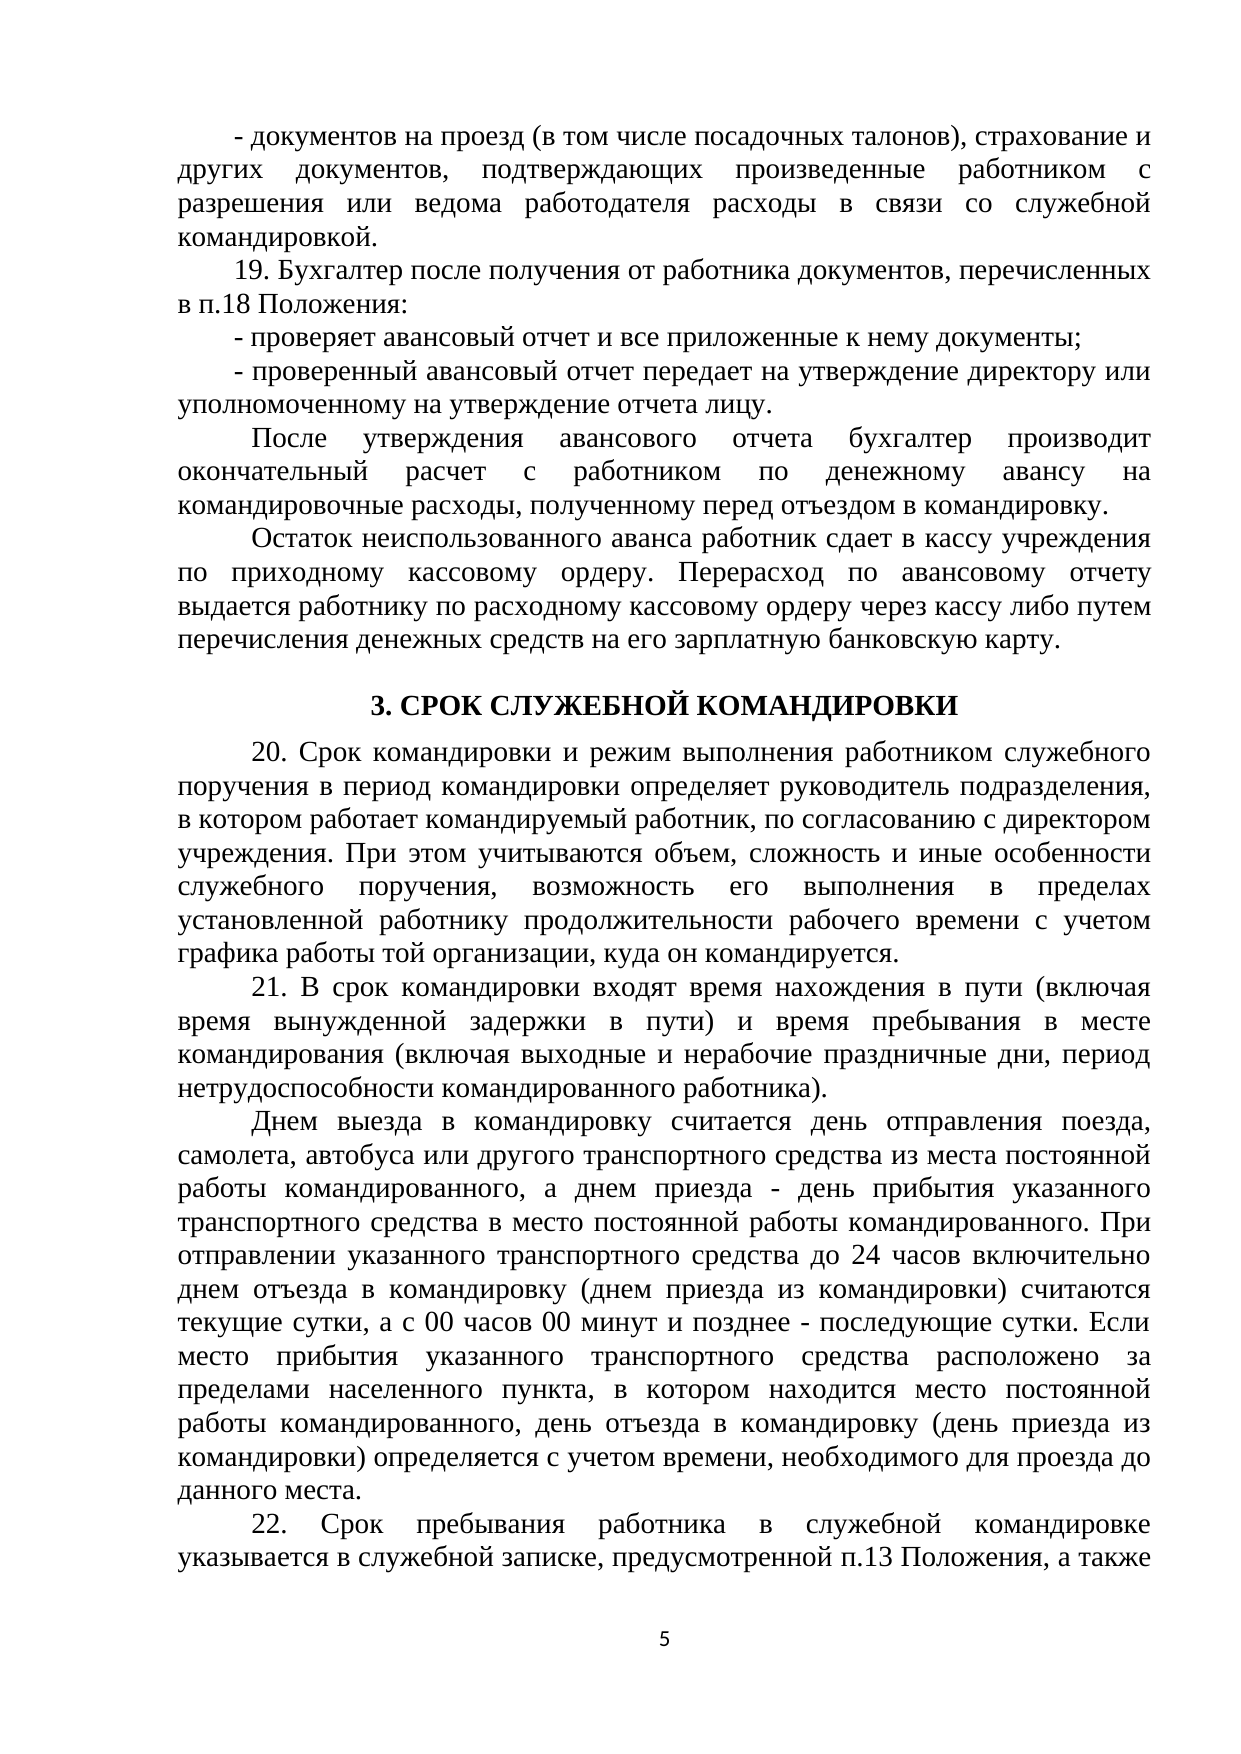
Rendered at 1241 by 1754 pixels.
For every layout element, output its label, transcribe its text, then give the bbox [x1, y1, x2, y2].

text После утверждения авансового отчета бухгалтер производит окончательный расчет с работником по денежному авансу на командировочные расходы, полученному перед отъездом в командировку. [177, 420, 1152, 521]
text - проверяет авансовый отчет и все приложенные к нему документы; [177, 319, 1152, 353]
text - документов на проезд (в том числе посадочных талонов), страхование и других документов, подтверждающих произведенные работником с разрешения или ведома работодателя расходы в связи со служебной командировкой. [177, 118, 1152, 252]
text 19. Бухгалтер после получения от работника документов, перечисленных в п.18 Положения: [177, 252, 1152, 319]
text 21. В срок командировки входят время нахождения в пути (включая время вынужденной задержки в пути) и время пребывания в месте командирования (включая выходные и нерабочие праздничные дни, период нетрудоспособности командированного работника). [177, 969, 1152, 1103]
text Днем выезда в командировку считается день отправления поезда, самолета, автобуса или другого транспортного средства из места постоянной работы командированного, а днем приезда - день прибытия указанного транспортного средства в место постоянной работы командированного. При отправлении указанного транспортного средства до 24 часов включительно днем отъезда в командировку (днем приезда из командировки) считаются текущие сутки, а с 00 часов 00 минут и позднее - последующие сутки. Если место прибытия указанного транспортного средства расположено за пределами населенного пункта, в котором находится место постоянной работы командированного, день отъезда в командировку (день приезда из командировки) определяется с учетом времени, необходимого для проезда до данного места. [177, 1103, 1152, 1506]
text Остаток неиспользованного аванса работник сдает в кассу учреждения по приходному кассовому ордеру. Перерасход по авансовому отчету выдается работнику по расходному кассовому ордеру через кассу либо путем перечисления денежных средств на его зарплатную банковскую карту. [177, 521, 1152, 655]
text 3. СРОК СЛУЖЕБНОЙ КОМАНДИРОВКИ [177, 688, 1152, 722]
text 20. Срок командировки и режим выполнения работником служебного поручения в период командировки определяет руководитель подразделения, в котором работает командируемый работник, по согласованию с директором учреждения. При этом учитываются объем, сложность и иные особенности служебного поручения, возможность его выполнения в пределах установленной работнику продолжительности рабочего времени с учетом графика работы той организации, куда он командируется. [177, 734, 1152, 969]
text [177, 1506, 1152, 1573]
text - проверенный авансовый отчет передает на утверждение директору или уполномоченному на утверждение отчета лицу. [177, 353, 1152, 420]
